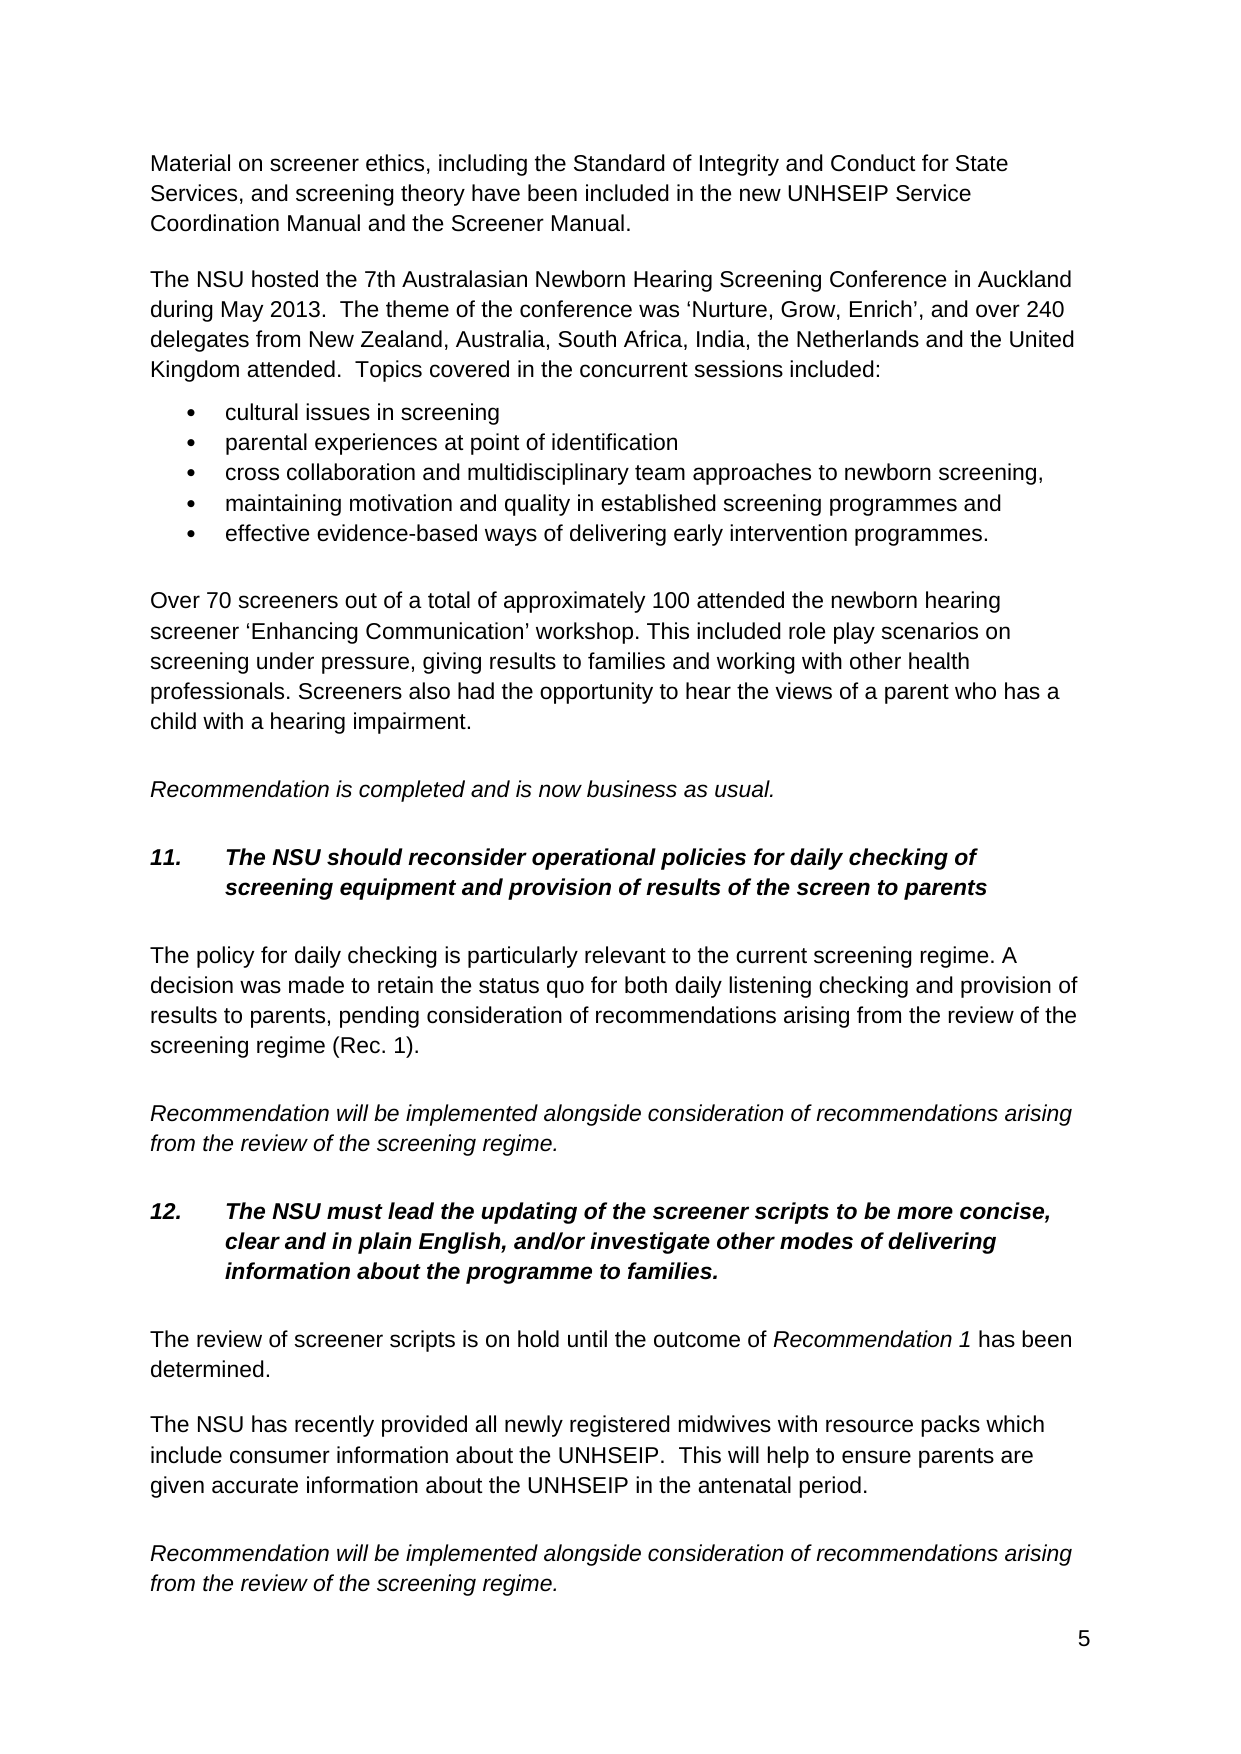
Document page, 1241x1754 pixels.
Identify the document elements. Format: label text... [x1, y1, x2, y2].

text Recommendation is completed and is now business as usual. [150, 776, 1090, 802]
text Material on screener ethics, including the Standard of Integrity and Conduct for State Services, and screening theory have been included in the new UNHSEIP Service Coordination Manual and the Screener Manual. [150, 150, 1090, 237]
text The policy for daily checking is particularly relevant to the current screening regime. A decision was made to retain the status quo for both daily listening checking and provision of results to parents, pending consideration of recommendations arising from the review of the screening regime (Rec. 1). [150, 942, 1090, 1059]
list cultural issues in screening [187, 399, 1090, 425]
text The review of screener scripts is on hold until the outcome of Recommendation 1 has been determined. [150, 1326, 1090, 1383]
text The NSU hosted the 7th Australasian Newborn Hearing Screening Conference in Auckland during May 2013. The theme of the conference was ‘Nurture, Grow, Enrich’, and over 240 delegates from New Zealand, Australia, South Africa, India, the Netherlands and the United Kingdom attended. Topics covered in the concurrent sessions included: [150, 266, 1090, 383]
text 11. The NSU should reconsider operational policies for daily checking of screening equipment and provision of results of the screen to parents [150, 844, 1090, 900]
text Over 70 screeners out of a total of approximately 100 attended the newborn hearing screener ‘Enhancing Communication’ workshop. This included role play scenarios on screening under pressure, giving results to families and working with other health professionals. Screeners also had the opportunity to hear the views of a parent who has a child with a hearing impairment. [150, 587, 1090, 735]
text Recommendation will be implemented alongside consideration of recommendations arising from the review of the screening regime. [150, 1539, 1090, 1596]
text Recommendation will be implemented alongside consideration of recommendations arising from the review of the screening regime. [150, 1100, 1090, 1157]
list parental experiences at point of identification [187, 429, 1090, 456]
list cross collaboration and multidisciplinary team approaches to newborn screening, [187, 459, 1090, 486]
text 12. The NSU must lead the updating of the screener scripts to be more concise, clear and in plain English, and/or investigate other modes of delivering information about the programme to families. [150, 1198, 1090, 1285]
list maintaining motivation and quality in established screening programmes and [187, 489, 1090, 516]
list effective evidence-based ways of delivering early intervention programmes. [187, 520, 1090, 546]
text The NSU has recently provided all newly registered midwives with resource packs which include consumer information about the UNHSEIP. This will help to ensure parents are given accurate information about the UNHSEIP in the antenatal period. [150, 1411, 1090, 1498]
